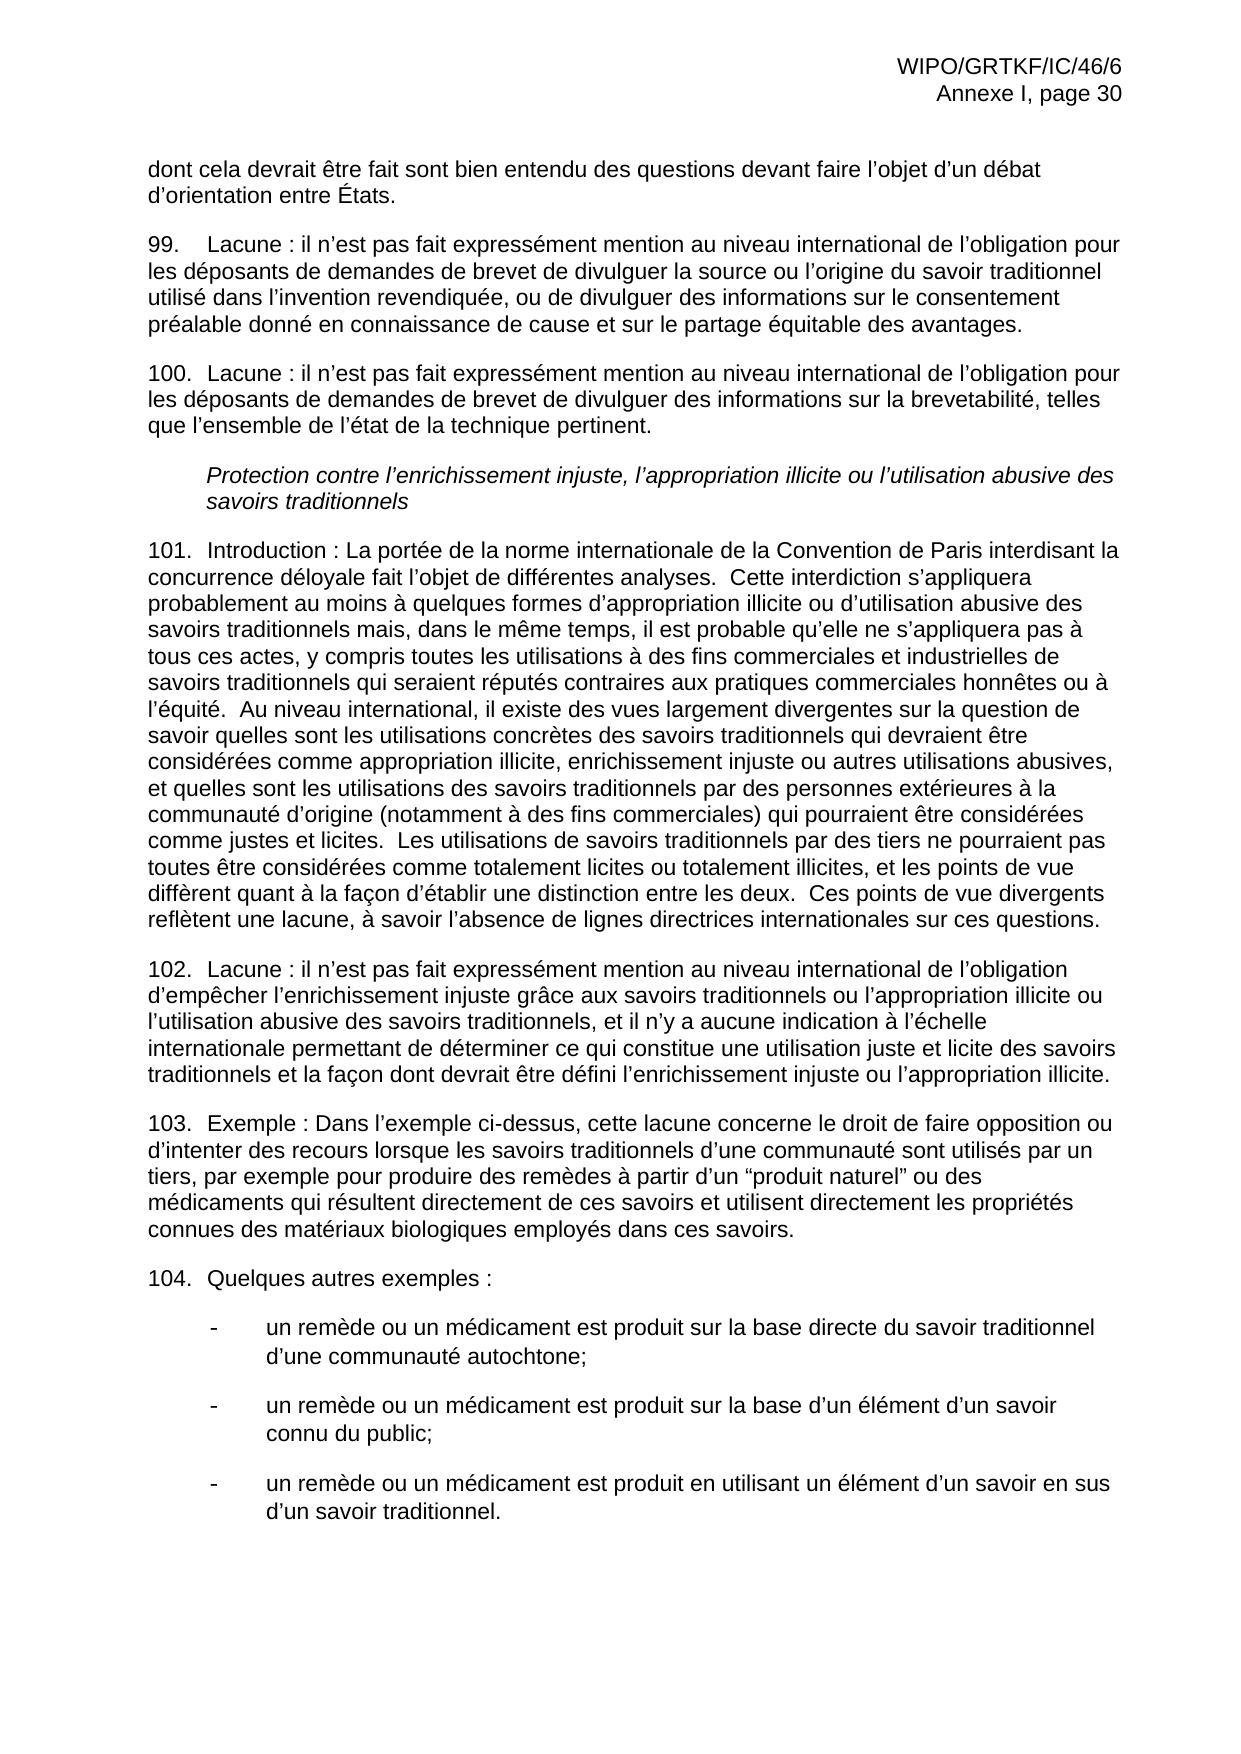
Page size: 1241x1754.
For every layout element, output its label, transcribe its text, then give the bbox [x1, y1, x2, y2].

list un remède ou un médicament est produit sur la base directe du savoir traditionnel d’une communauté autochtone; [207, 1314, 1122, 1369]
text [148, 156, 1122, 208]
text Lacune : il n’est pas fait expressément mention au niveau international de l’obligation d’empêcher l’enrichissement injuste grâce aux savoirs traditionnels ou l’appropriation illicite ou l’utilisation abusive des savoirs traditionnels, et il n’y a aucune indication à l’échelle internationale permettant de déterminer ce qui constitue une utilisation juste et licite des savoirs traditionnels et la façon dont devrait être défini l’enrichissement injuste ou l’appropriation illicite. [148, 956, 1122, 1087]
text Quelques autres exemples : [148, 1265, 1122, 1291]
text Introduction : La portée de la norme internationale de la Convention de Paris interdisant la concurrence déloyale fait l’objet de différentes analyses. Cette interdiction s’appliquera probablement au moins à quelques formes d’appropriation illicite ou d’utilisation abusive des savoirs traditionnels mais, dans le même temps, il est probable qu’elle ne s’appliquera pas à tous ces actes, y compris toutes les utilisations à des fins commerciales et industrielles de savoirs traditionnels qui seraient réputés contraires aux pratiques commerciales honnêtes ou à l’équité. Au niveau international, il existe des vues largement divergentes sur la question de savoir quelles sont les utilisations concrètes des savoirs traditionnels qui devraient être considérées comme appropriation illicite, enrichissement injuste ou autres utilisations abusives, et quelles sont les utilisations des savoirs traditionnels par des personnes extérieures à la communauté d’origine (notamment à des fins commerciales) qui pourraient être considérées comme justes et licites. Les utilisations de savoirs traditionnels par des tiers ne pourraient pas toutes être considérées comme totalement licites ou totalement illicites, et les points de vue diffèrent quant à la façon d’établir une distinction entre les deux. Ces points de vue divergents reflètent une lacune, à savoir l’absence de lignes directrices internationales sur ces questions. [148, 537, 1122, 933]
list un remède ou un médicament est produit en utilisant un élément d’un savoir en sus d’un savoir traditionnel. [207, 1469, 1122, 1524]
text Lacune : il n’est pas fait expressément mention au niveau international de l’obligation pour les déposants de demandes de brevet de divulguer la source ou l’origine du savoir traditionnel utilisé dans l’invention revendiquée, ou de divulguer des informations sur le consentement préalable donné en connaissance de cause et sur le partage équitable des avantages. [148, 231, 1122, 337]
list un remède ou un médicament est produit sur la base d’un élément d’un savoir connu du public; [207, 1392, 1122, 1447]
text Lacune : il n’est pas fait expressément mention au niveau international de l’obligation pour les déposants de demandes de brevet de divulguer des informations sur la brevetabilité, telles que l’ensemble de l’état de la technique pertinent. [148, 360, 1122, 439]
subtitle Protection contre l’enrichissement injuste, l’appropriation illicite ou l’utilisation abusive des savoirs traditionnels [206, 462, 1122, 514]
text Exemple : Dans l’exemple ci-dessus, cette lacune concerne le droit de faire opposition ou d’intenter des recours lorsque les savoirs traditionnels d’une communauté sont utilisés par un tiers, par exemple pour produire des remèdes à partir d’un “produit naturel” ou des médicaments qui résultent directement de ces savoirs et utilisent directement les propriétés connues des matériaux biologiques employés dans ces savoirs. [148, 1110, 1122, 1242]
